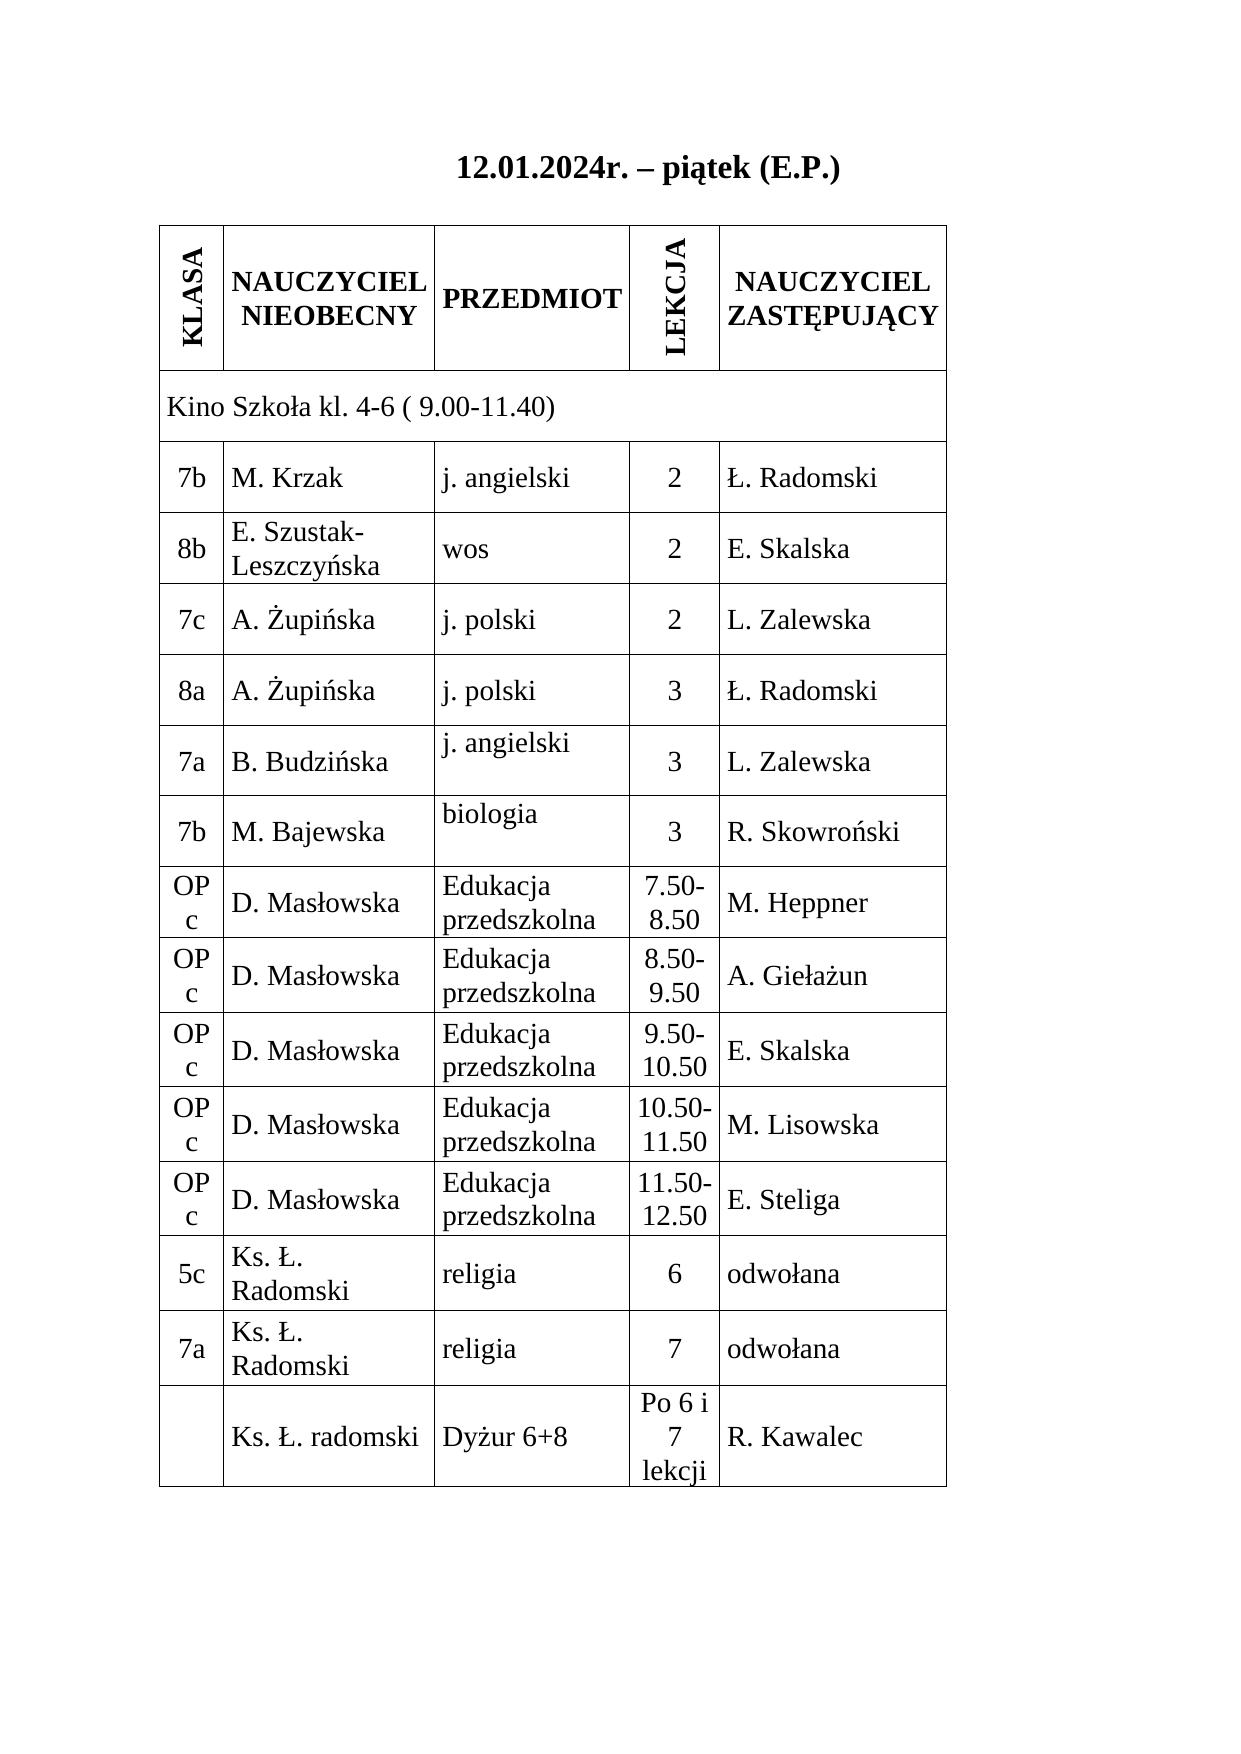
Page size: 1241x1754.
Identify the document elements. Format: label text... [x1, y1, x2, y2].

table_cell Ł. Radomski [720, 442, 946, 512]
table_cell E. Skalska [720, 1013, 946, 1086]
text 12.01.2024r. – piątek (E.P.) [94, 148, 1203, 186]
table_cell A. Żupińska [224, 655, 434, 724]
table_cell D. Masłowska [224, 1087, 434, 1161]
table_cell A. Giełażun [720, 938, 946, 1012]
table_cell 8.50-9.50 [630, 938, 719, 1012]
table_cell M. Bajewska [224, 796, 434, 866]
table_cell D. Masłowska [224, 1013, 434, 1086]
table_cell 2 [630, 584, 719, 654]
table_cell D. Masłowska [224, 938, 434, 1012]
table_cell OPc [160, 1013, 223, 1086]
table_cell Edukacja przedszkolna [435, 1087, 629, 1161]
table_cell 7 [630, 1311, 719, 1384]
table_cell biologia [435, 796, 629, 866]
table_cell 2 [630, 442, 719, 512]
table_cell Kino Szkoła kl. 4-6 ( 9.00-11.40) [160, 371, 946, 441]
table_cell R. Skowroński [720, 796, 946, 866]
table_cell 3 [630, 796, 719, 866]
table_cell Ks. Ł. Radomski [224, 1311, 434, 1384]
table_cell Po 6 i 7 lekcji [630, 1386, 719, 1486]
table_cell 2 [630, 513, 719, 583]
table_cell 6 [630, 1236, 719, 1310]
table_cell 7b [160, 442, 223, 512]
table_cell E. Szustak-Leszczyńska [224, 513, 434, 583]
table_cell j. angielski [435, 726, 629, 795]
table_cell D. Masłowska [224, 867, 434, 937]
table_header LEKCJA [630, 226, 719, 370]
table_cell B. Budzińska [224, 726, 434, 795]
table_cell OPc [160, 867, 223, 937]
table_cell 7c [160, 584, 223, 654]
table_cell wos [435, 513, 629, 583]
table_cell Edukacja przedszkolna [435, 1013, 629, 1086]
table_cell Edukacja przedszkolna [435, 938, 629, 1012]
table_cell 10.50-11.50 [630, 1087, 719, 1161]
table_cell A. Żupińska [224, 584, 434, 654]
table_cell j. polski [435, 584, 629, 654]
table_cell OPc [160, 1087, 223, 1161]
table_cell 8a [160, 655, 223, 724]
table_cell 8b [160, 513, 223, 583]
table_cell OPc [160, 938, 223, 1012]
table_cell M. Krzak [224, 442, 434, 512]
table_cell religia [435, 1311, 629, 1384]
table_cell L. Zalewska [720, 726, 946, 795]
table_cell M. Lisowska [720, 1087, 946, 1161]
table_cell 7b [160, 796, 223, 866]
table_cell Ks. Ł. Radomski [224, 1236, 434, 1310]
table_cell religia [435, 1236, 629, 1310]
table_cell 11.50-12.50 [630, 1162, 719, 1235]
table_cell Edukacja przedszkolna [435, 867, 629, 937]
table_cell j. polski [435, 655, 629, 724]
table_header PRZEDMIOT [435, 226, 629, 370]
table_cell OPc [160, 1162, 223, 1235]
table_cell 3 [630, 726, 719, 795]
table_cell L. Zalewska [720, 584, 946, 654]
table_cell Ł. Radomski [720, 655, 946, 724]
table_cell 7a [160, 726, 223, 795]
table_cell 3 [630, 655, 719, 724]
table_cell odwołana [720, 1311, 946, 1384]
table_cell Ks. Ł. radomski [224, 1386, 434, 1486]
table_cell j. angielski [435, 442, 629, 512]
table_cell E. Skalska [720, 513, 946, 583]
table_cell D. Masłowska [224, 1162, 434, 1235]
table_cell 7a [160, 1311, 223, 1384]
table_cell R. Kawalec [720, 1386, 946, 1486]
table_cell E. Steliga [720, 1162, 946, 1235]
table_header KLASA [160, 226, 223, 370]
table_cell odwołana [720, 1236, 946, 1310]
table_cell M. Heppner [720, 867, 946, 937]
table_cell Edukacja przedszkolna [435, 1162, 629, 1235]
table_cell [160, 1386, 223, 1486]
table_cell 9.50-10.50 [630, 1013, 719, 1086]
table_cell Dyżur 6+8 [435, 1386, 629, 1486]
table_header NAUCZYCIEL ZASTĘPUJĄCY [720, 226, 946, 370]
table_header NAUCZYCIEL NIEOBECNY [224, 226, 434, 370]
table_cell 5c [160, 1236, 223, 1310]
table_cell 7.50-8.50 [630, 867, 719, 937]
